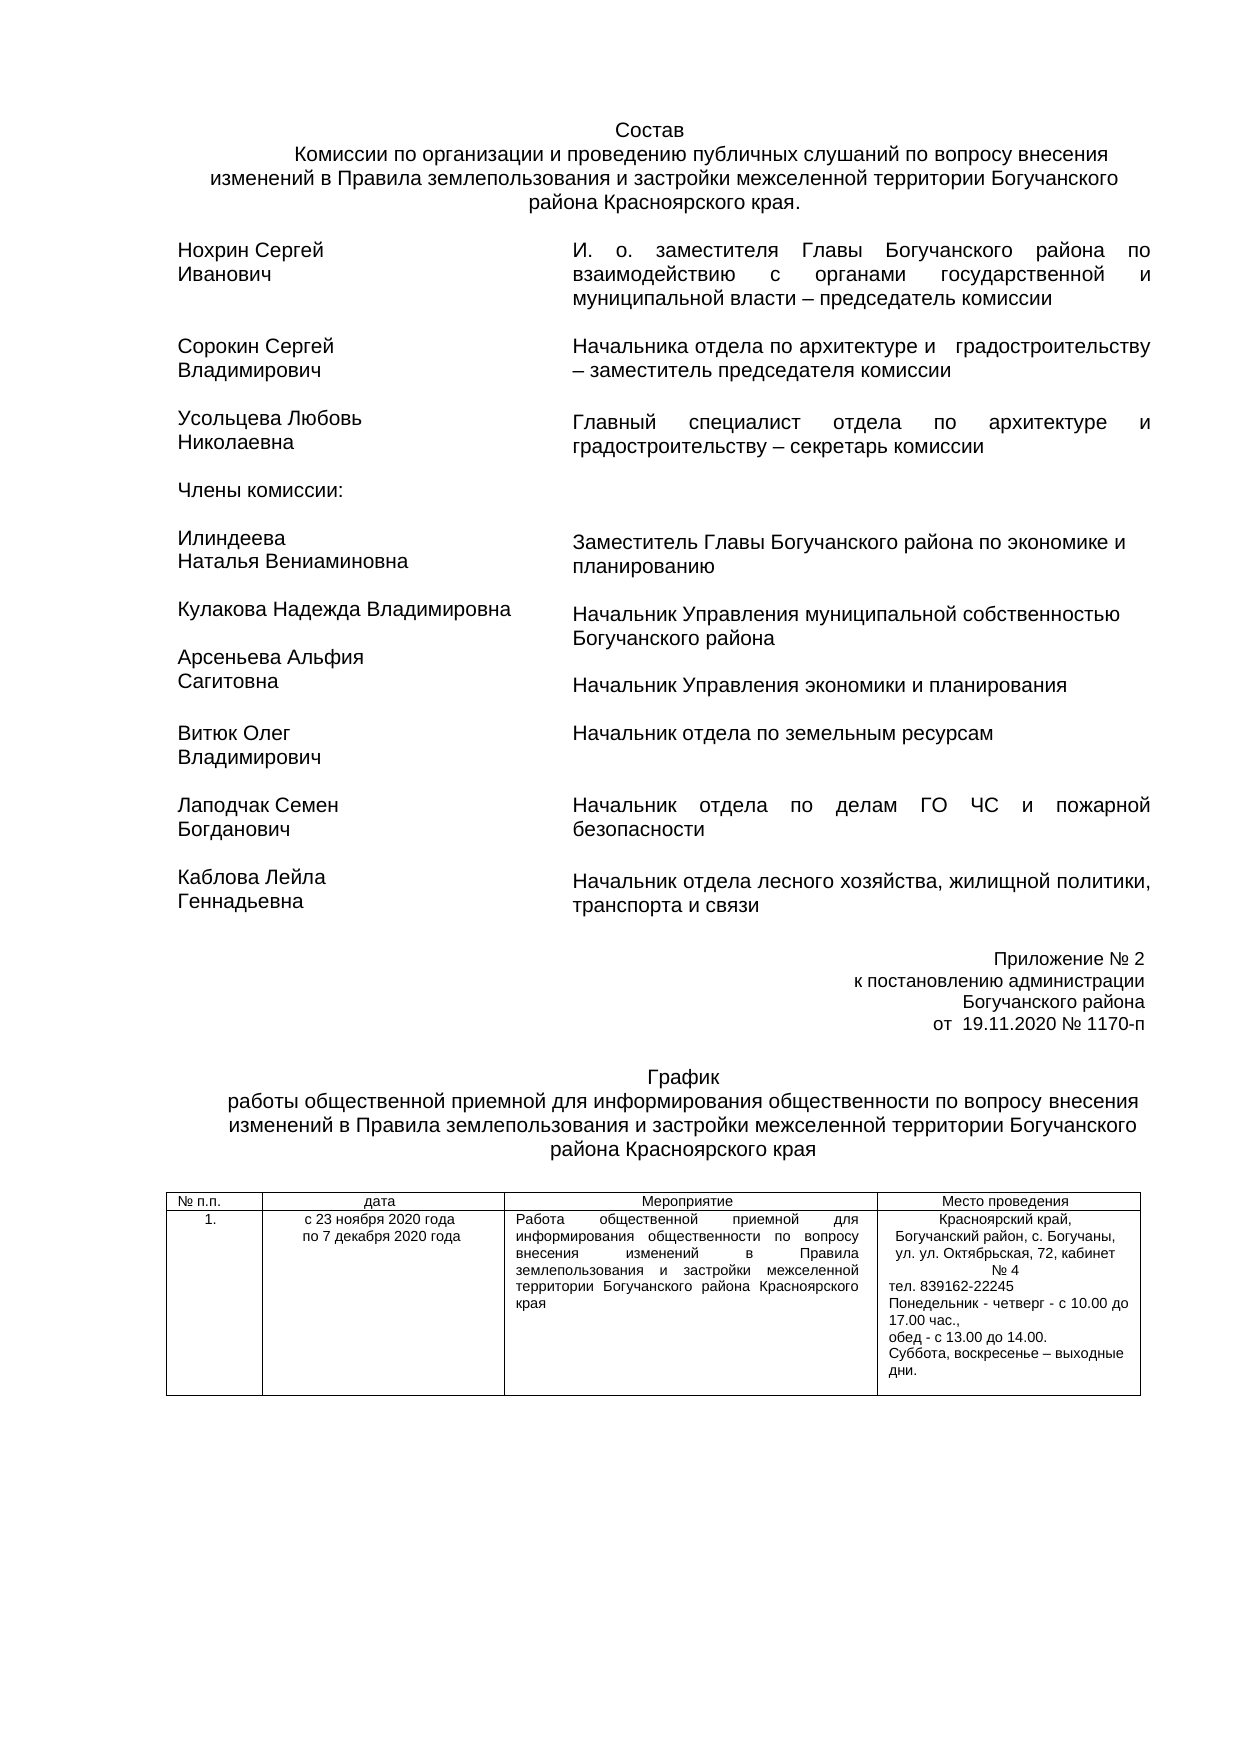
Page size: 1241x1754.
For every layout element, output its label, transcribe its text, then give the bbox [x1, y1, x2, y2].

text Комиссии по организации и проведению публичных слушаний по вопросу внесения изменений в Правила землепользования и застройки межселенной территории Богучанского района Красноярского края. [177, 142, 1152, 214]
text работы общественной приемной для информирования общественности по вопросу внесения изменений в Правила землепользования и застройки межселенной территории Богучанского района Красноярского края [222, 1089, 1145, 1161]
table_cell Витюк Олег Владимирович [166, 697, 561, 769]
table_header Нохрин Сергей Иванович [166, 238, 561, 334]
table_cell Работа общественной приемной для информирования общественности по вопросу внесения изменений в Правила землепользования и застройки межселенной территории Богучанского района Красноярского края [505, 1211, 877, 1395]
text Состав [148, 118, 1152, 142]
table_cell Главный специалист отдела по архитектуре и градостроительству – секретарь комиссии Заместитель Главы Богучанского района по экономике и планированию Начальник Управления муниципальной собственностью Богучанского района Начальник Управления экономики и планирования [561, 382, 1163, 697]
table_cell Каблова Лейла Геннадьевна [166, 841, 561, 917]
table_cell Лаподчак Семен Богданович [166, 769, 561, 841]
table_cell Начальник отдела по делам ГО ЧС и пожарной безопасности [561, 769, 1163, 841]
text График [222, 1065, 1145, 1089]
table_cell с 23 ноября 2020 года по 7 декабря 2020 года [263, 1211, 504, 1395]
table_header Мероприятие [505, 1193, 877, 1210]
text Богучанского района [222, 991, 1145, 1013]
table_cell Начальник отдела лесного хозяйства, жилищной политики, транспорта и связи [561, 841, 1163, 917]
table_cell Усольцева Любовь Николаевна Члены комиссии: Илиндеева Наталья Вениаминовна Кулакова Надежда Владимировна Арсеньева Альфия Сагитовна [166, 382, 561, 697]
text Приложение № 2 [221, 948, 1144, 969]
table_header № п.п. [167, 1193, 262, 1210]
table_header дата [263, 1193, 504, 1210]
text от 19.11.2020 № 1170-п [222, 1013, 1145, 1034]
table_cell Начальник отдела по земельным ресурсам [561, 697, 1163, 769]
table_cell Сорокин Сергей Владимирович [166, 334, 561, 382]
table_cell Начальника отдела по архитектуре и градостроительству – заместитель председателя комиссии [561, 334, 1163, 382]
table_cell Красноярский край, Богучанский район, с. Богучаны, ул. ул. Октябрьская, 72, кабинет № 4 тел. 839162-22245 Понедельник - четверг - с 10.00 до 17.00 час., обед - с 13.00 до 14.00. Суббота, воскресенье – выходные дни. [878, 1211, 1140, 1395]
table_header Место проведения [878, 1193, 1140, 1210]
table_cell 1. [167, 1211, 262, 1395]
text к постановлению администрации [221, 969, 1144, 991]
table_header И. о. заместителя Главы Богучанского района по взаимодействию с органами государственной и муниципальной власти – председатель комиссии [561, 238, 1163, 334]
